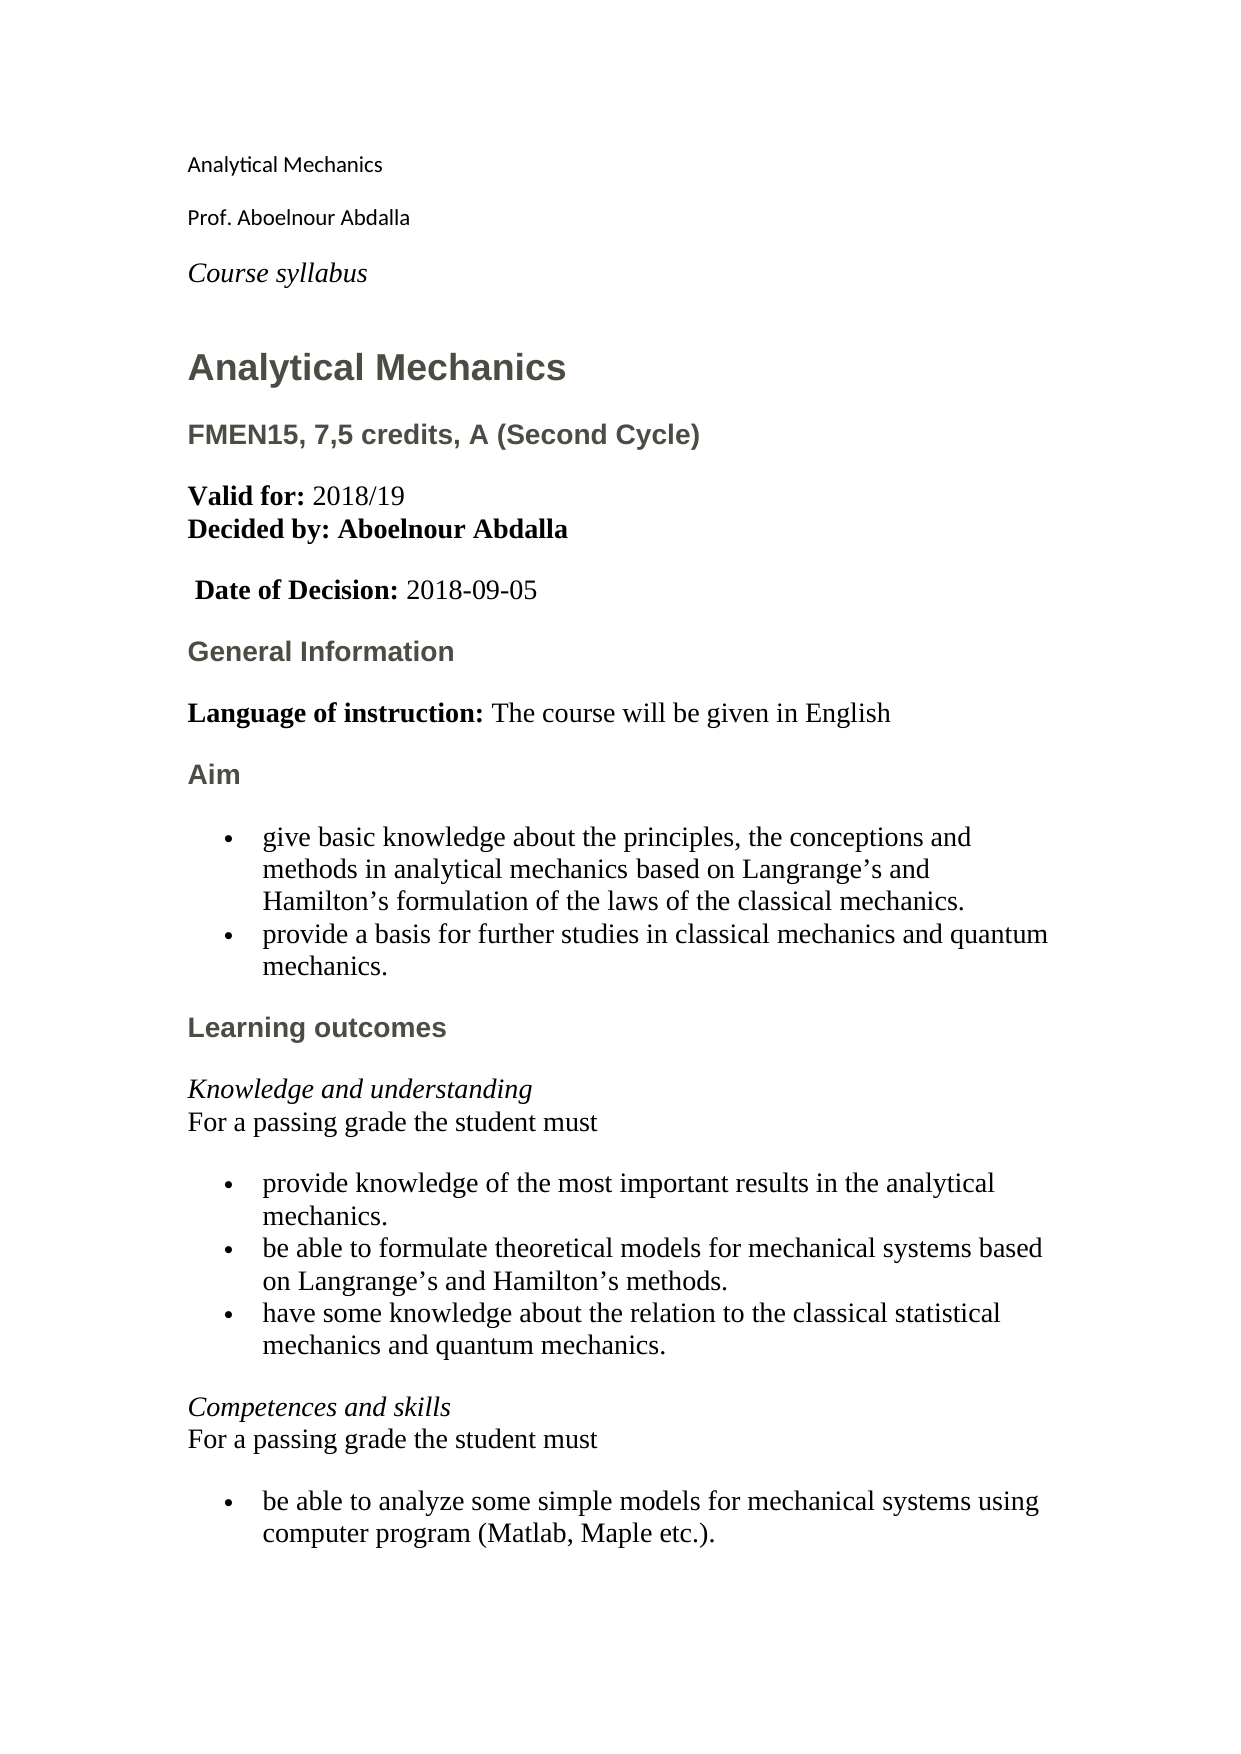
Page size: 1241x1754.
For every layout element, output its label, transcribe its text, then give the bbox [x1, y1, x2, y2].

list have some knowledge about the relation to the classical statistical mechanics and quantum mechanics. [225, 1296, 1053, 1361]
text Aim [187, 758, 1053, 791]
text Learning outcomes [187, 1011, 1053, 1043]
list provide a basis for further studies in classical mechanics and quantum mechanics. [225, 917, 1053, 982]
text Valid for: 2018/19 Decided by: Aboelnour Abdalla [187, 479, 1053, 544]
text Analytical Mechanics [187, 150, 1053, 178]
list provide knowledge of the most important results in the analytical mechanics. [225, 1166, 1053, 1231]
text FMEN15, 7,5 credits, A (Second Cycle) [187, 418, 1053, 450]
text Prof. Aboelnour Abdalla [187, 203, 1053, 231]
text Course syllabus [187, 256, 1053, 316]
text General Information [187, 635, 1053, 667]
text Date of Decision: 2018-09-05 [187, 573, 1053, 606]
text Competences and skills For a passing grade the student must [187, 1390, 1053, 1455]
list be able to analyze some simple models for mechanical systems using computer program (Matlab, Maple etc.). [225, 1484, 1053, 1549]
list give basic knowledge about the principles, the conceptions and methods in analytical mechanics based on Langrange’s and Hamilton’s formulation of the laws of the classical mechanics. [225, 820, 1053, 917]
text Analytical Mechanics [187, 346, 1053, 389]
text Language of instruction: The course will be given in English [187, 697, 1053, 729]
text Knowledge and understanding For a passing grade the student must [187, 1072, 1053, 1137]
list be able to formulate theoretical models for mechanical systems based on Langrange’s and Hamilton’s methods. [225, 1231, 1053, 1296]
